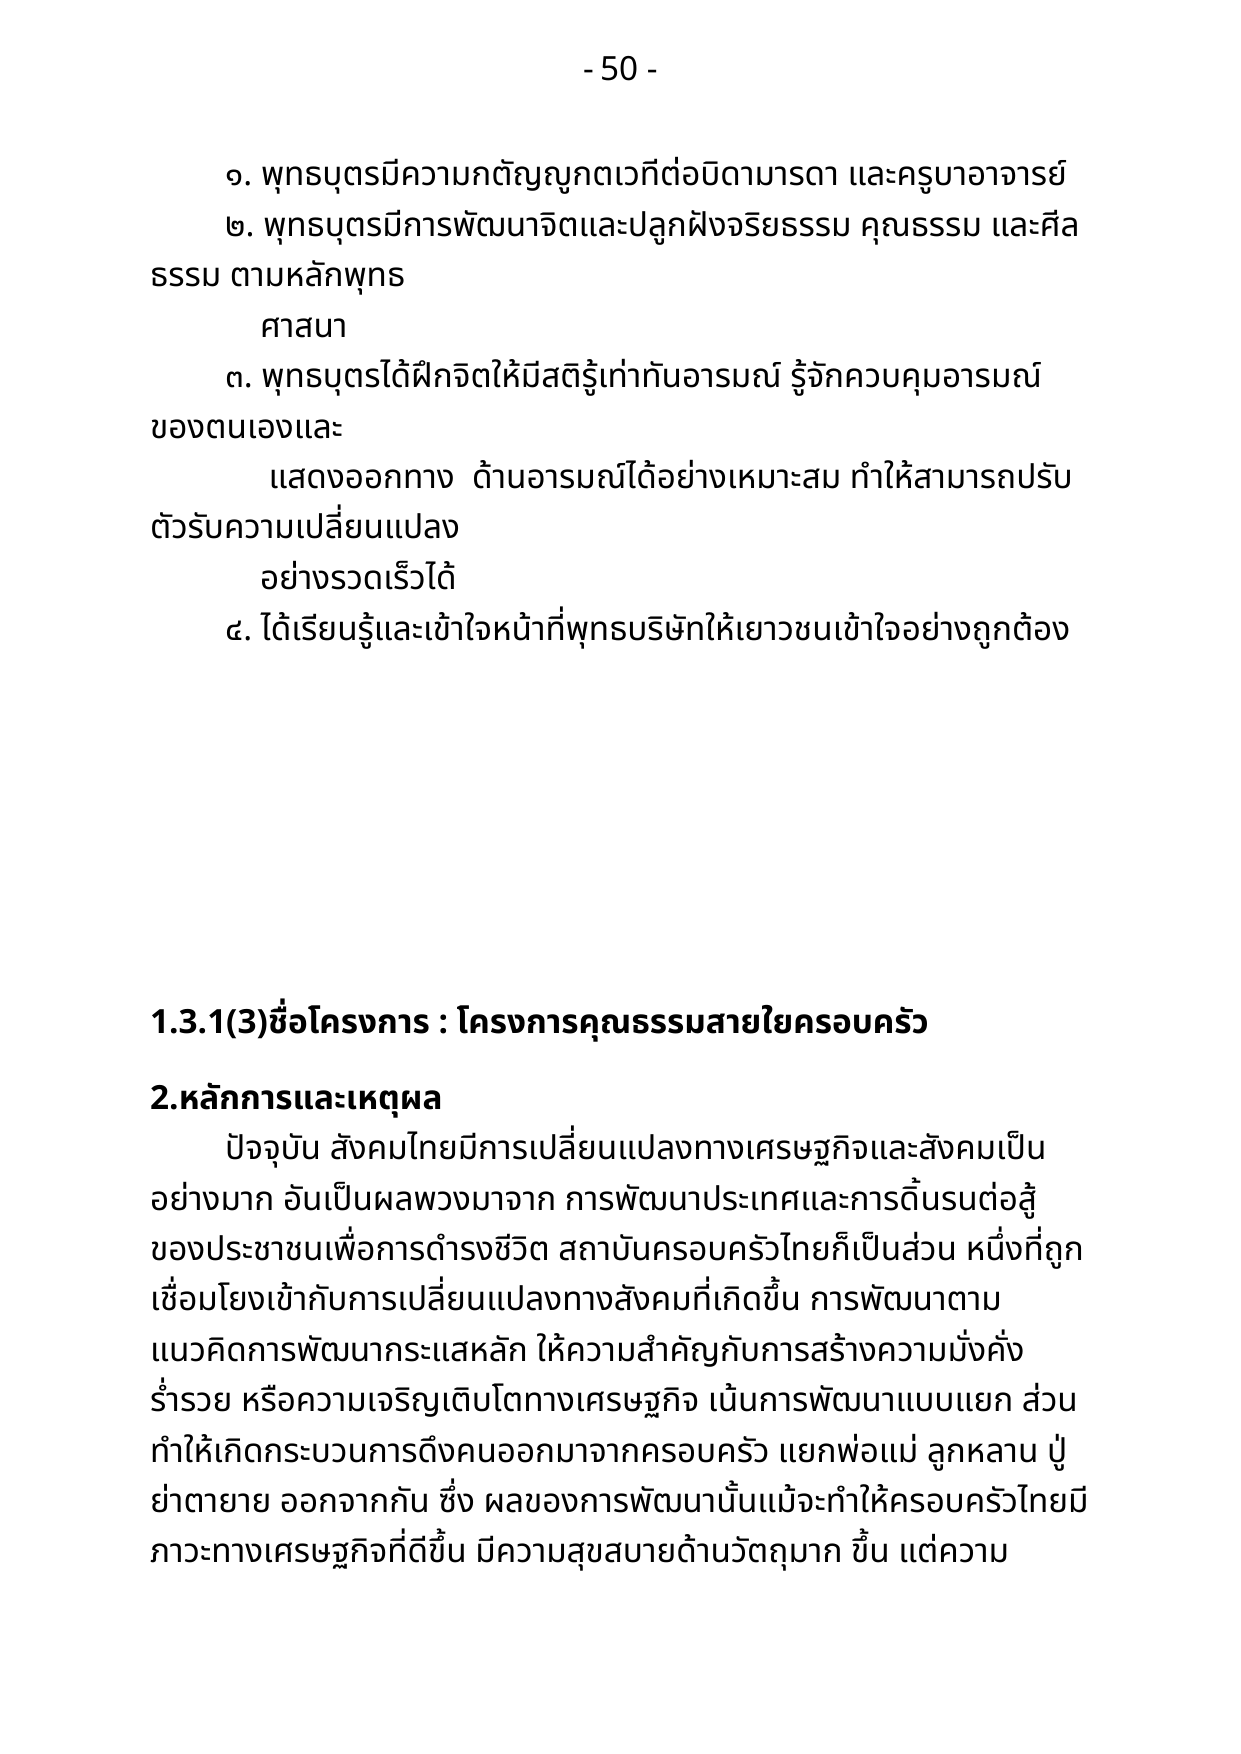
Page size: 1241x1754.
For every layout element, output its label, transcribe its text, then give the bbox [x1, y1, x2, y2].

text ๒. พุทธบุตรมีการพัฒนาจิตและปลูกฝังจริยธรรม คุณธรรม และศีลธรรม ตามหลักพุทธ [150, 201, 1090, 302]
text ๑. พุทธบุตรมีความกตัญญูกตเวทีต่อบิดามารดา และครูบาอาจารย์ [150, 150, 1090, 201]
text ศาสนา [150, 302, 1090, 352]
text ๓. พุทธบุตรได้ฝึกจิตให้มีสติรู้เท่าทันอารมณ์ รู้จักควบคุมอารมณ์ของตนเองและ [150, 352, 1090, 453]
text 1.3.1(3)ชื่อโครงการ : โครงการคุณธรรมสายใยครอบครัว [150, 998, 1090, 1048]
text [150, 1124, 1090, 1578]
text อย่างรวดเร็วได้ [150, 554, 1090, 604]
text ๔. ได้เรียนรู้และเข้าใจหน้าที่พุทธบริษัทให้เยาวชนเข้าใจอย่างถูกต้อง [150, 604, 1090, 655]
text แสดงออกทาง ด้านอารมณ์ได้อย่างเหมาะสม ทำให้สามารถปรับตัวรับความเปลี่ยนแปลง [150, 453, 1090, 554]
text 2.หลักการและเหตุผล [150, 1073, 1090, 1124]
